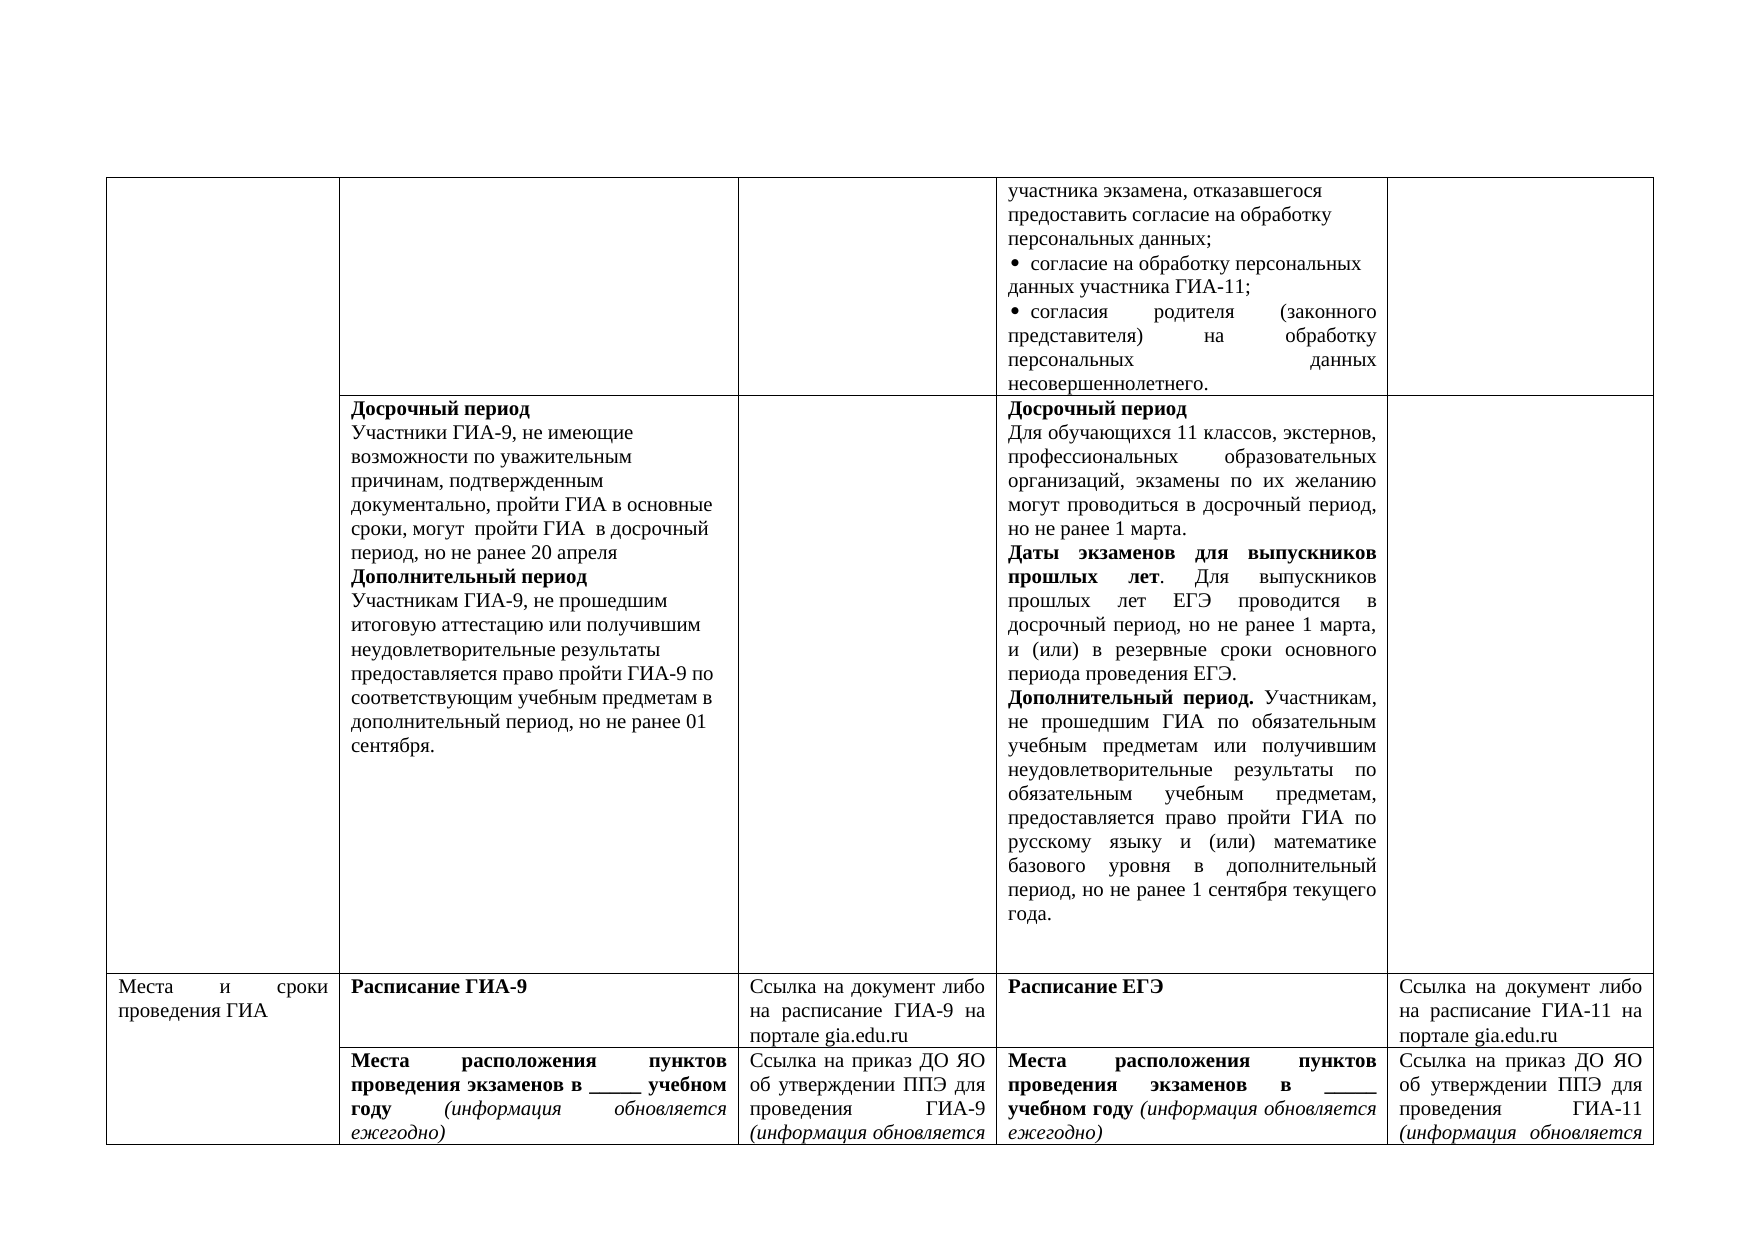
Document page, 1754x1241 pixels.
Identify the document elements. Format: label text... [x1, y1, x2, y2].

table_cell [739, 396, 996, 973]
table_cell Досрочный период Участники ГИА-9, не имеющие возможности по уважительным причинам, подтвержденным документально, пройти ГИА в основные сроки, могут пройти ГИА в досрочный период, но не ранее 20 апреля Дополнительный период Участникам ГИА-9, не прошедшим итоговую аттестацию или получившим неудовлетворительные результаты предоставляется право пройти ГИА-9 по соответствующим учебным предметам в дополнительный период, но не ранее 01 сентября. [340, 396, 738, 973]
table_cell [340, 178, 738, 395]
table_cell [739, 178, 996, 395]
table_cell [1388, 178, 1653, 395]
table_cell Места и сроки проведения ГИА [107, 974, 339, 1144]
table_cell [1388, 1048, 1653, 1144]
table_cell Расписание ЕГЭ [997, 974, 1387, 1047]
table_cell Ссылка на документ либо на расписание ГИА-9 на портале gia.edu.ru [739, 974, 996, 1047]
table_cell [997, 178, 1387, 395]
table_cell [1388, 396, 1653, 973]
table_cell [997, 1048, 1387, 1144]
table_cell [739, 1048, 996, 1144]
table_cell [340, 1048, 738, 1144]
table_cell Расписание ГИА-9 [340, 974, 738, 1047]
table_cell Досрочный период Для обучающихся 11 классов, экстернов, профессиональных образовательных организаций, экзамены по их желанию могут проводиться в досрочный период, но не ранее 1 марта. Даты экзаменов для выпускников прошлых лет. Для выпускников прошлых лет ЕГЭ проводится в досрочный период, но не ранее 1 марта, и (или) в резервные сроки основного периода проведения ЕГЭ. Дополнительный период. Участникам, не прошедшим ГИА по обязательным учебным предметам или получившим неудовлетворительные результаты по обязательным учебным предметам, предоставляется право пройти ГИА по русскому языку и (или) математике базового уровня в дополнительный период, но не ранее 1 сентября текущего года. [997, 396, 1387, 973]
table_cell Ссылка на документ либо на расписание ГИА-11 на портале gia.edu.ru [1388, 974, 1653, 1047]
